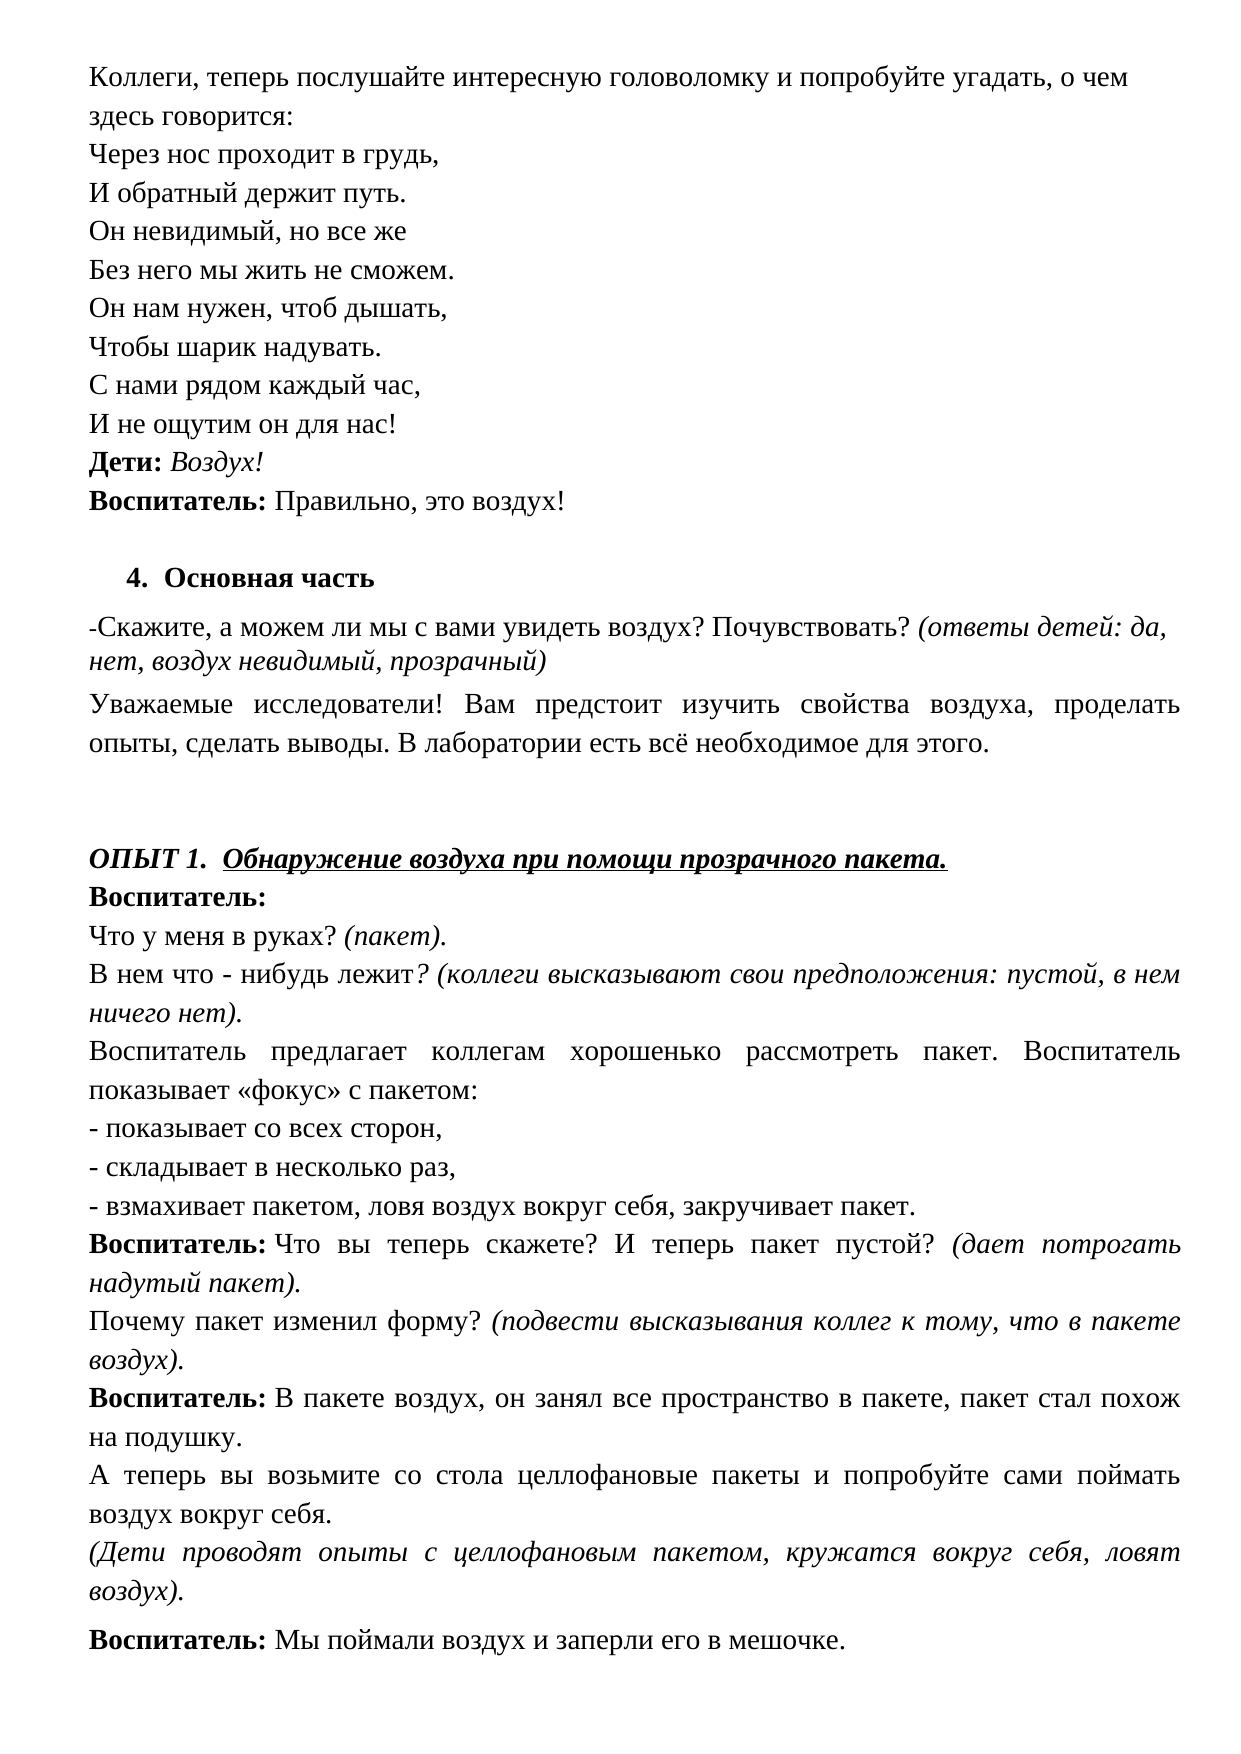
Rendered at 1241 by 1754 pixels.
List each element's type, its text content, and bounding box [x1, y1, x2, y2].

text - взмахивает пакетом, ловя воздух вокруг себя, закручивает пакет. [89, 1188, 1181, 1221]
text Воспитатель: Что вы теперь скажете? И теперь пакет пустой? (дает потрогать надутый пакет). [89, 1226, 1181, 1298]
text Коллеги, теперь послушайте интересную головоломку и попробуйте угадать, о чем здесь говорится: [89, 59, 1181, 131]
text Воспитатель: Мы поймали воздух и заперли его в мешочке. [89, 1622, 1181, 1656]
text И обратный держит путь. [89, 175, 1181, 208]
text Без него мы жить не сможем. [89, 252, 1181, 285]
text -Скажите, а можем ли мы с вами увидеть воздух? Почувствовать? (ответы детей: да, нет, воздух невидимый, прозрачный) [89, 609, 1181, 676]
text А теперь вы возьмите со стола целлофановые пакеты и попробуйте сами поймать воздух вокруг себя. [89, 1457, 1181, 1529]
text Он невидимый, но все же [89, 213, 1181, 247]
text И не ощутим он для нас! [89, 406, 1181, 439]
text Что у меня в руках? (пакет). [89, 918, 1181, 951]
text (Дети проводят опыты с целлофановым пакетом, кружатся вокруг себя, ловят воздух). [89, 1534, 1181, 1607]
text Воспитатель: [89, 879, 1181, 913]
text Чтобы шарик надувать. [89, 329, 1181, 362]
text Он нам нужен, чтоб дышать, [89, 290, 1181, 324]
text В нем что - нибудь лежит? (коллеги высказывают свои предположения: пустой, в нем ничего нет). [89, 956, 1181, 1028]
text Почему пакет изменил форму? (подвести высказывания коллег к тому, что в пакете воздух). [89, 1303, 1181, 1375]
text Через нос проходит в грудь, [89, 136, 1181, 170]
text Воспитатель: В пакете воздух, он занял все пространство в пакете, пакет стал похож на подушку. [89, 1380, 1181, 1452]
text С нами рядом каждый час, [89, 367, 1181, 401]
text Воспитатель предлагает коллегам хорошенько рассмотреть пакет. Воспитатель показывает «фокус» с пакетом: [89, 1033, 1181, 1106]
text Воспитатель: Правильно, это воздух! [89, 483, 1181, 517]
text - показывает со всех сторон, [89, 1111, 1181, 1144]
text Дети: Воздух! [89, 444, 1181, 478]
list Основная часть [126, 560, 1181, 594]
text Уважаемые исследователи! Вам предстоит изучить свойства воздуха, проделать опыты, сделать выводы. В лаборатории есть всё необходимое для этого. [89, 687, 1181, 759]
text - складывает в несколько раз, [89, 1149, 1181, 1183]
text ОПЫТ 1. Обнаружение воздуха при помощи прозрачного пакета. [89, 841, 1181, 874]
